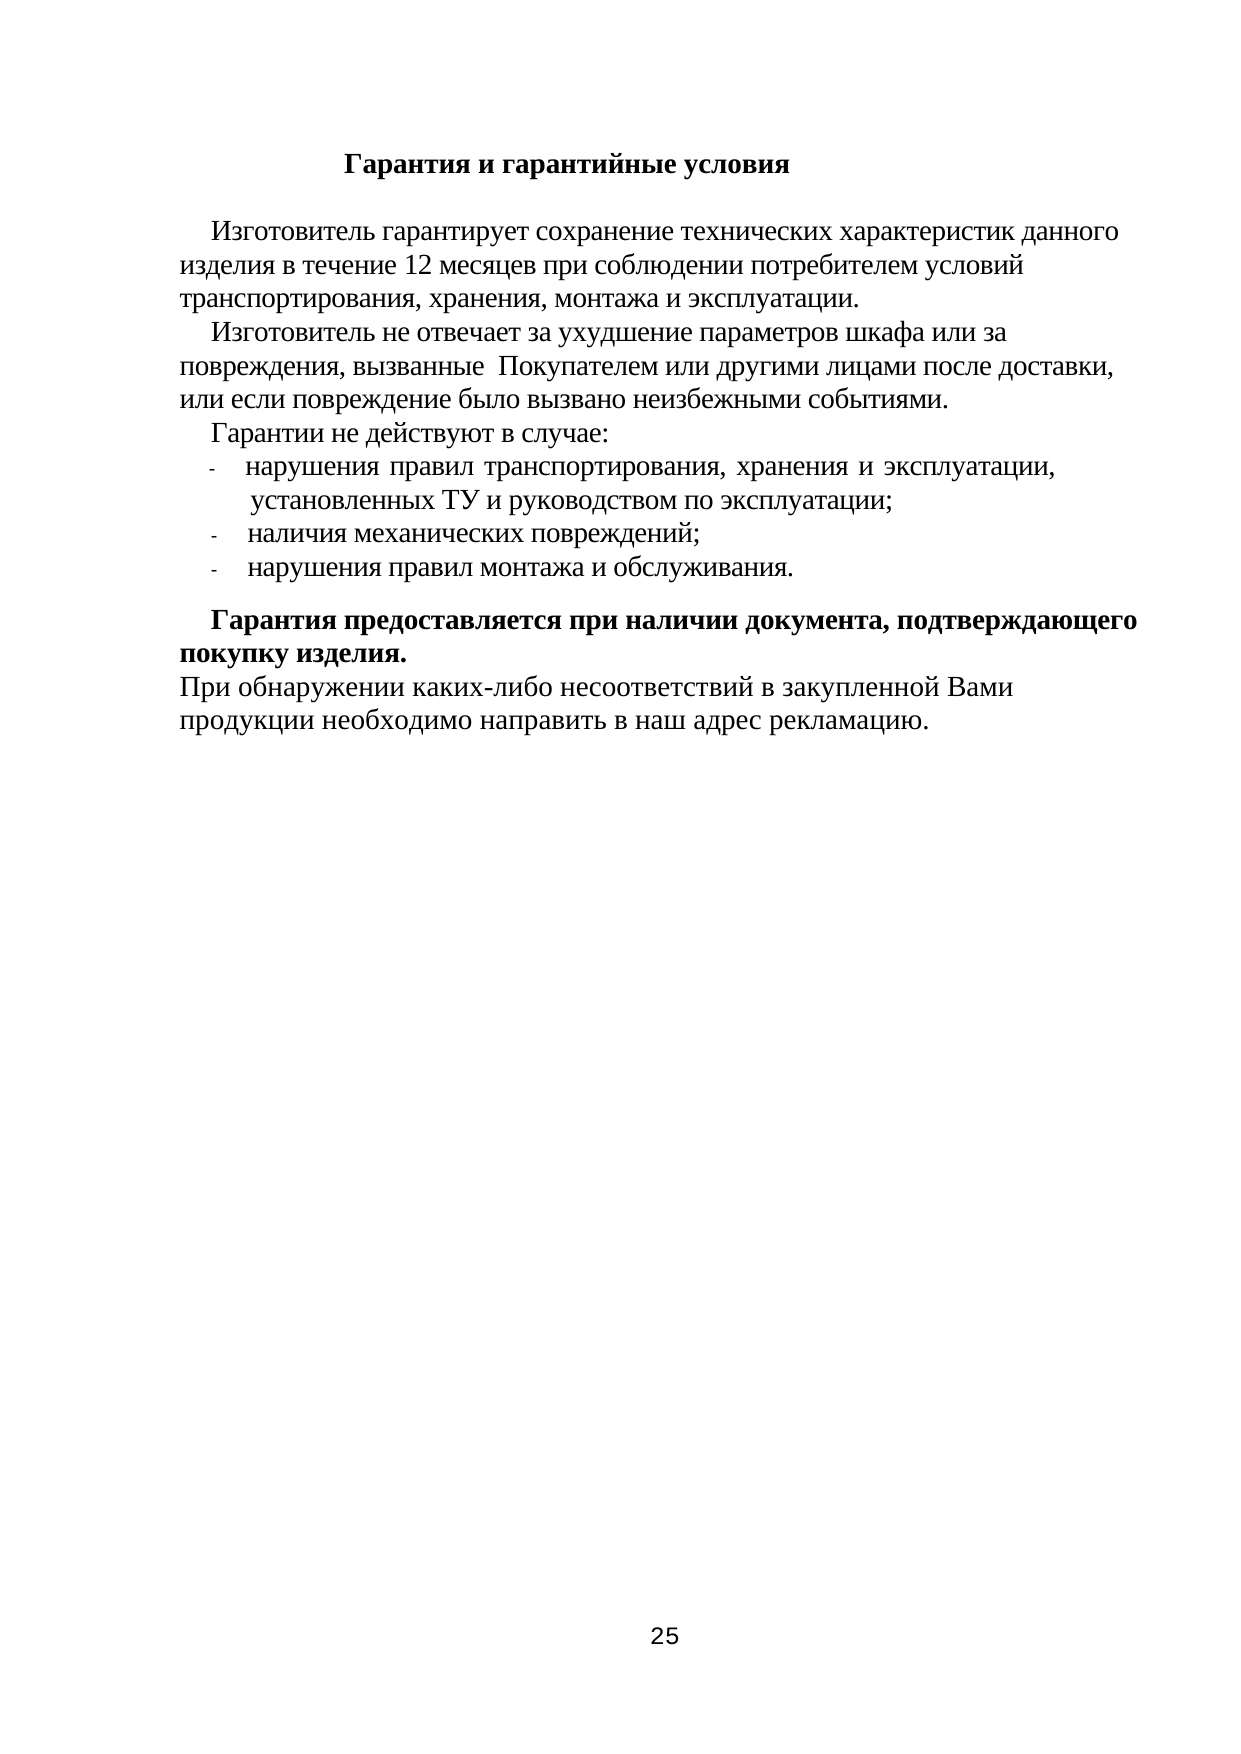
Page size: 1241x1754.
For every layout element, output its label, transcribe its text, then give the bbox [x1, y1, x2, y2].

list нарушения правил монтажа и обслуживания. [179, 549, 1152, 582]
text Изготовитель не отвечает за ухудшение параметров шкафа или за повреждения, вызванные Покупателем или другими лицами после доставки, или если повреждение было вызвано неизбежными событиями. [179, 314, 1147, 415]
text Гарантия и гарантийные условия [344, 146, 1152, 180]
text Гарантии не действуют в случае: [179, 415, 1152, 448]
list нарушения правил транспортирования, хранения и эксплуатации, установленных ТУ и руководством по эксплуатации; [208, 448, 1056, 515]
text Изготовитель гарантирует сохранение технических характеристик данного изделия в течение 12 месяцев при соблюдении потребителем условий транспортирования, хранения, монтажа и эксплуатации. [179, 213, 1147, 314]
list наличия механических повреждений; [179, 515, 1152, 549]
text При обнаружении каких-либо несоответствий в закупленной Вами продукции необходимо направить в наш адрес рекламацию. [179, 669, 1147, 736]
text Гарантия предоставляется при наличии документа, подтверждающего покупку изделия. [179, 602, 1147, 669]
